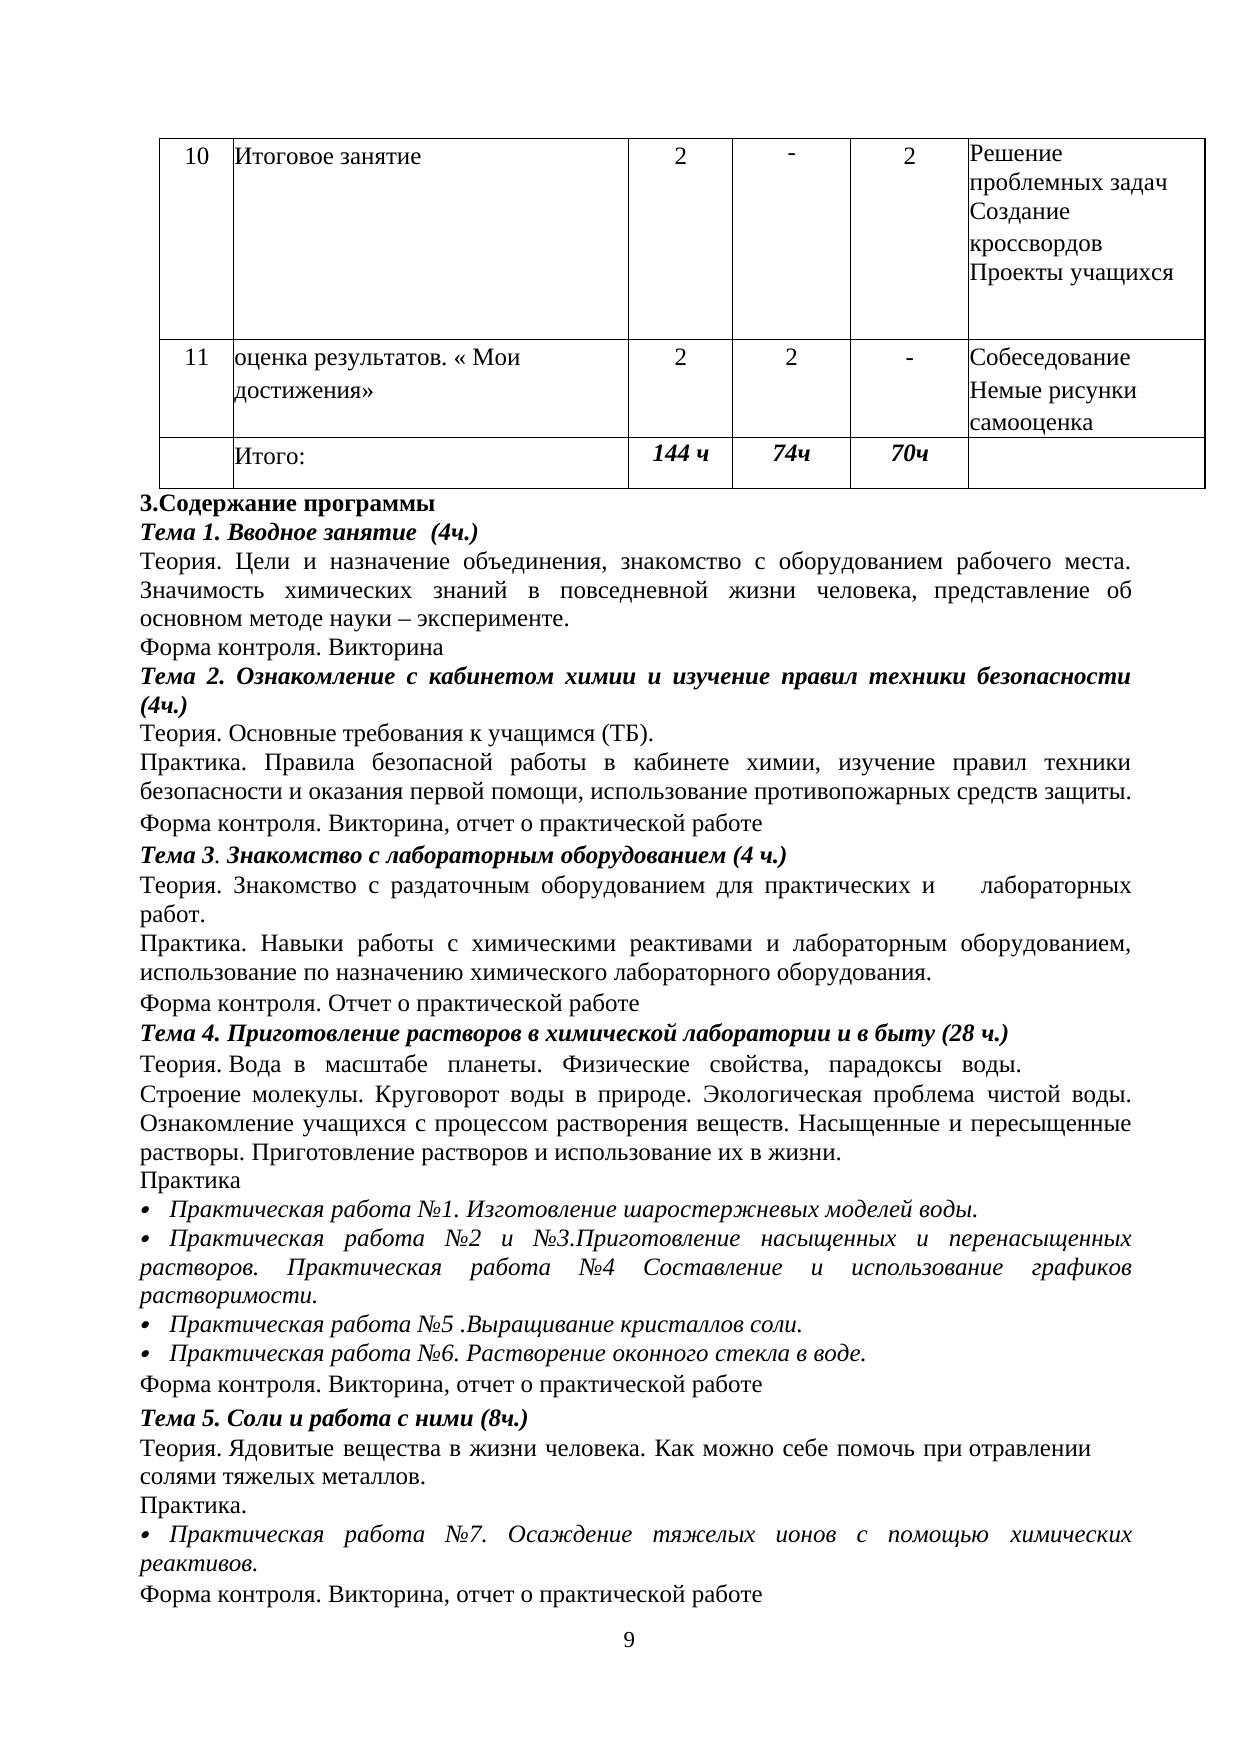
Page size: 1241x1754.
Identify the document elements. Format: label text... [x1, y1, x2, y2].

list Практическая работа №6. Растворение оконного стекла в воде. [139, 1338, 1132, 1367]
text Форма контроля. Викторина, отчет о практической работе [139, 805, 1132, 837]
table_cell Итоговое занятие [234, 139, 628, 338]
table_cell 2 [733, 340, 850, 437]
text Тема 4. Приготовление растворов в химической лаборатории и в быту (28 ч.) [139, 1018, 1132, 1047]
table_cell оценка результатов. « Мои достижения» [234, 340, 628, 437]
table_cell 10 [160, 139, 233, 338]
text Форма контроля. Викторина, отчет о практической работе [139, 1367, 1132, 1399]
list Практическая работа №1. Изготовление шаростержневых моделей воды. [139, 1194, 1132, 1223]
table_cell 74ч [733, 438, 850, 487]
table_cell Собеседование Немые рисунки самооценка [969, 340, 1204, 437]
text Практика. Правила безопасной работы в кабинете химии, изучение правил техники безопасности и оказания первой помощи, использование противопожарных средств защиты. [139, 747, 1132, 805]
text Форма контроля. Викторина [139, 632, 1132, 661]
text Тема 1. Вводное занятие (4ч.) [139, 517, 1132, 546]
text Теория. Основные требования к учащимся (ТБ). [139, 718, 1132, 747]
table_cell 11 [160, 340, 233, 437]
list Практическая работа №7. Осаждение тяжелых ионов с помощью химических реактивов. [139, 1519, 1132, 1576]
text 3.Содержание программы [139, 488, 1132, 517]
text Практика. Навыки работы с химическими реактивами и лабораторным оборудованием, использование по назначению химического лабораторного оборудования. [139, 928, 1132, 986]
text Форма контроля. Отчет о практической работе [139, 986, 1132, 1018]
list Форма контроля. Викторина, отчет о практической работе [139, 1576, 1132, 1609]
table_cell Итого: [234, 438, 628, 487]
text Теория. Ядовитые вещества в жизни человека. Как можно себе помочь при отравлении солями тяжелых металлов. [139, 1433, 1132, 1490]
table_cell [160, 438, 233, 487]
text Строение молекулы. Круговорот воды в природе. Экологическая проблема чистой воды. Ознакомление учащихся с процессом растворения веществ. Насыщенные и пересыщенные растворы. Приготовление растворов и использование их в жизни. [139, 1079, 1132, 1165]
text Теория. Знакомство с раздаточным оборудованием для практических и лабораторных работ. [139, 871, 1132, 928]
text Практика. [139, 1490, 1132, 1519]
table_cell 2 [629, 340, 732, 437]
table_cell 70ч [851, 438, 968, 487]
table_cell Решение проблемных задач Создание кроссвордов Проекты учащихся [969, 139, 1204, 338]
text Практика [139, 1165, 1132, 1194]
text Тема 2. Ознакомление с кабинетом химии и изучение правил техники безопасности (4ч.) [139, 661, 1132, 718]
list Практическая работа №2 и №3.Приготовление насыщенных и перенасыщенных растворов. Практическая работа №4 Составление и использование графиков растворимости. [139, 1223, 1132, 1309]
table_cell 144 ч [629, 438, 732, 487]
text Тема 3. Знакомство с лабораторным оборудованием (4 ч.) [139, 837, 1132, 871]
text Теория. Вода в масштабе планеты. Физические свойства, парадоксы воды. [139, 1047, 1132, 1079]
table_cell 2 [851, 139, 968, 338]
text Теория. Цели и назначение объединения, знакомство с оборудованием рабочего места. Значимость химических знаний в повседневной жизни человека, представление об основном методе науки – эксперименте. [139, 546, 1132, 632]
table_cell - [733, 139, 850, 338]
table_cell 2 [629, 139, 732, 338]
table_cell [969, 438, 1204, 487]
text Тема 5. Соли и работа с ними (8ч.) [139, 1399, 1132, 1433]
table_cell - [851, 340, 968, 437]
list Практическая работа №5 .Выращивание кристаллов соли. [139, 1309, 1132, 1338]
